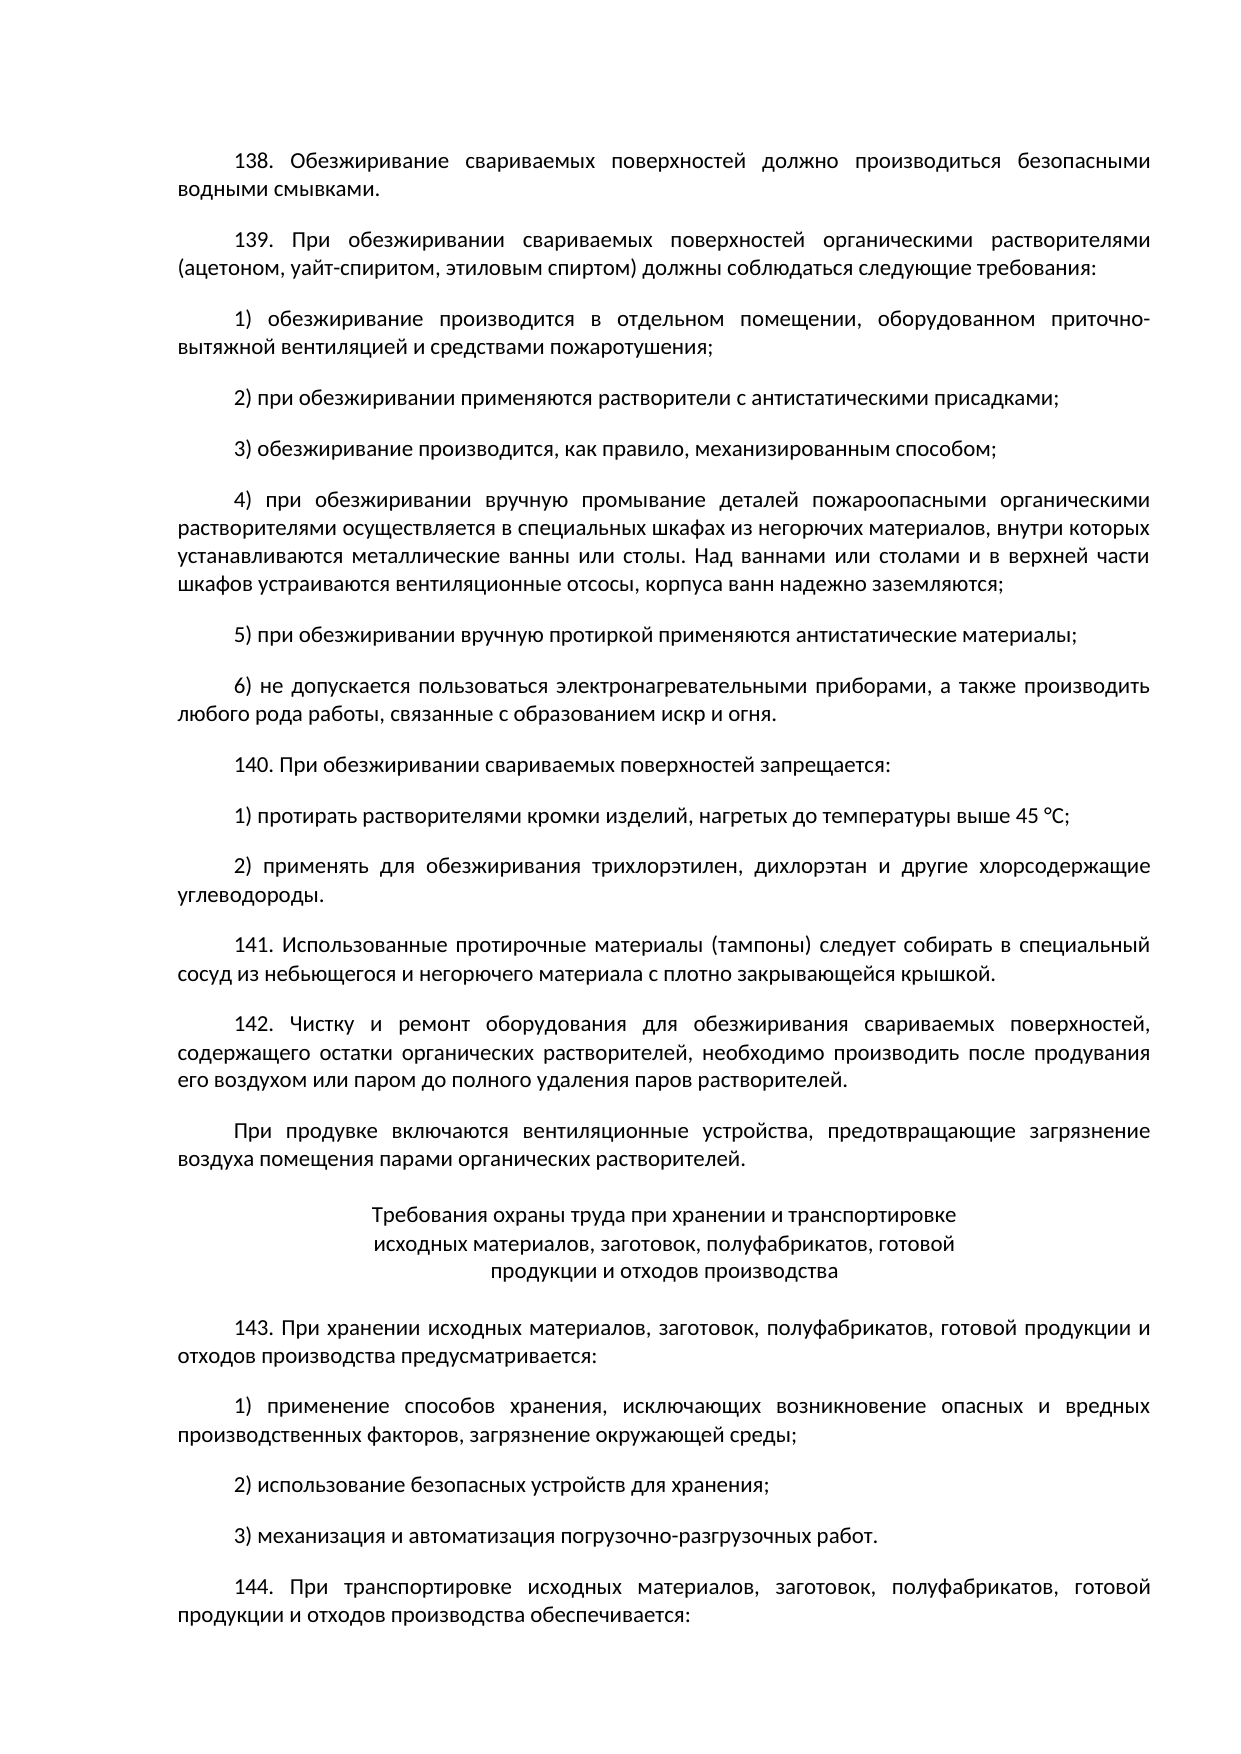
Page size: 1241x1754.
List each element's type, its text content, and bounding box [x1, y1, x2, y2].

text 140. При обезжиривании свариваемых поверхностей запрещается: [177, 750, 1152, 778]
text 143. При хранении исходных материалов, заготовок, полуфабрикатов, готовой продукции и отходов производства предусматривается: [177, 1313, 1152, 1369]
text 141. Использованные протирочные материалы (тампоны) следует собирать в специальный сосуд из небьющегося и негорючего материала с плотно закрывающейся крышкой. [177, 931, 1152, 987]
text 4) при обезжиривании вручную промывание деталей пожароопасными органическими растворителями осуществляется в специальных шкафах из негорючих материалов, внутри которых устанавливаются металлические ванны или столы. Над ваннами или столами и в верхней части шкафов устраиваются вентиляционные отсосы, корпуса ванн надежно заземляются; [177, 485, 1152, 597]
text 2) применять для обезжиривания трихлорэтилен, дихлорэтан и другие хлорсодержащие углеводороды. [177, 852, 1152, 908]
text 138. Обезжиривание свариваемых поверхностей должно производиться безопасными водными смывками. [177, 146, 1152, 202]
text 1) протирать растворителями кромки изделий, нагретых до температуры выше 45 °C; [177, 801, 1152, 829]
text Требования охраны труда при хранении и транспортировке [177, 1201, 1152, 1229]
text 3) механизация и автоматизация погрузочно-разгрузочных работ. [177, 1522, 1152, 1549]
text 5) при обезжиривании вручную протиркой применяются антистатические материалы; [177, 620, 1152, 648]
text 6) не допускается пользоваться электронагревательными приборами, а также производить любого рода работы, связанные с образованием искр и огня. [177, 671, 1152, 727]
text 2) использование безопасных устройств для хранения; [177, 1471, 1152, 1499]
text При продувке включаются вентиляционные устройства, предотвращающие загрязнение воздуха помещения парами органических растворителей. [177, 1117, 1152, 1173]
text 3) обезжиривание производится, как правило, механизированным способом; [177, 434, 1152, 462]
text исходных материалов, заготовок, полуфабрикатов, готовой [177, 1229, 1152, 1257]
text 1) применение способов хранения, исключающих возникновение опасных и вредных производственных факторов, загрязнение окружающей среды; [177, 1392, 1152, 1448]
text 2) при обезжиривании применяются растворители с антистатическими присадками; [177, 383, 1152, 411]
text 139. При обезжиривании свариваемых поверхностей органическими растворителями (ацетоном, уайт-спиритом, этиловым спиртом) должны соблюдаться следующие требования: [177, 225, 1152, 281]
text 1) обезжиривание производится в отдельном помещении, оборудованном приточно-вытяжной вентиляцией и средствами пожаротушения; [177, 304, 1152, 360]
text 144. При транспортировке исходных материалов, заготовок, полуфабрикатов, готовой продукции и отходов производства обеспечивается: [177, 1572, 1152, 1628]
text 142. Чистку и ремонт оборудования для обезжиривания свариваемых поверхностей, содержащего остатки органических растворителей, необходимо производить после продувания его воздухом или паром до полного удаления паров растворителей. [177, 1009, 1152, 1094]
text продукции и отходов производства [177, 1257, 1152, 1285]
